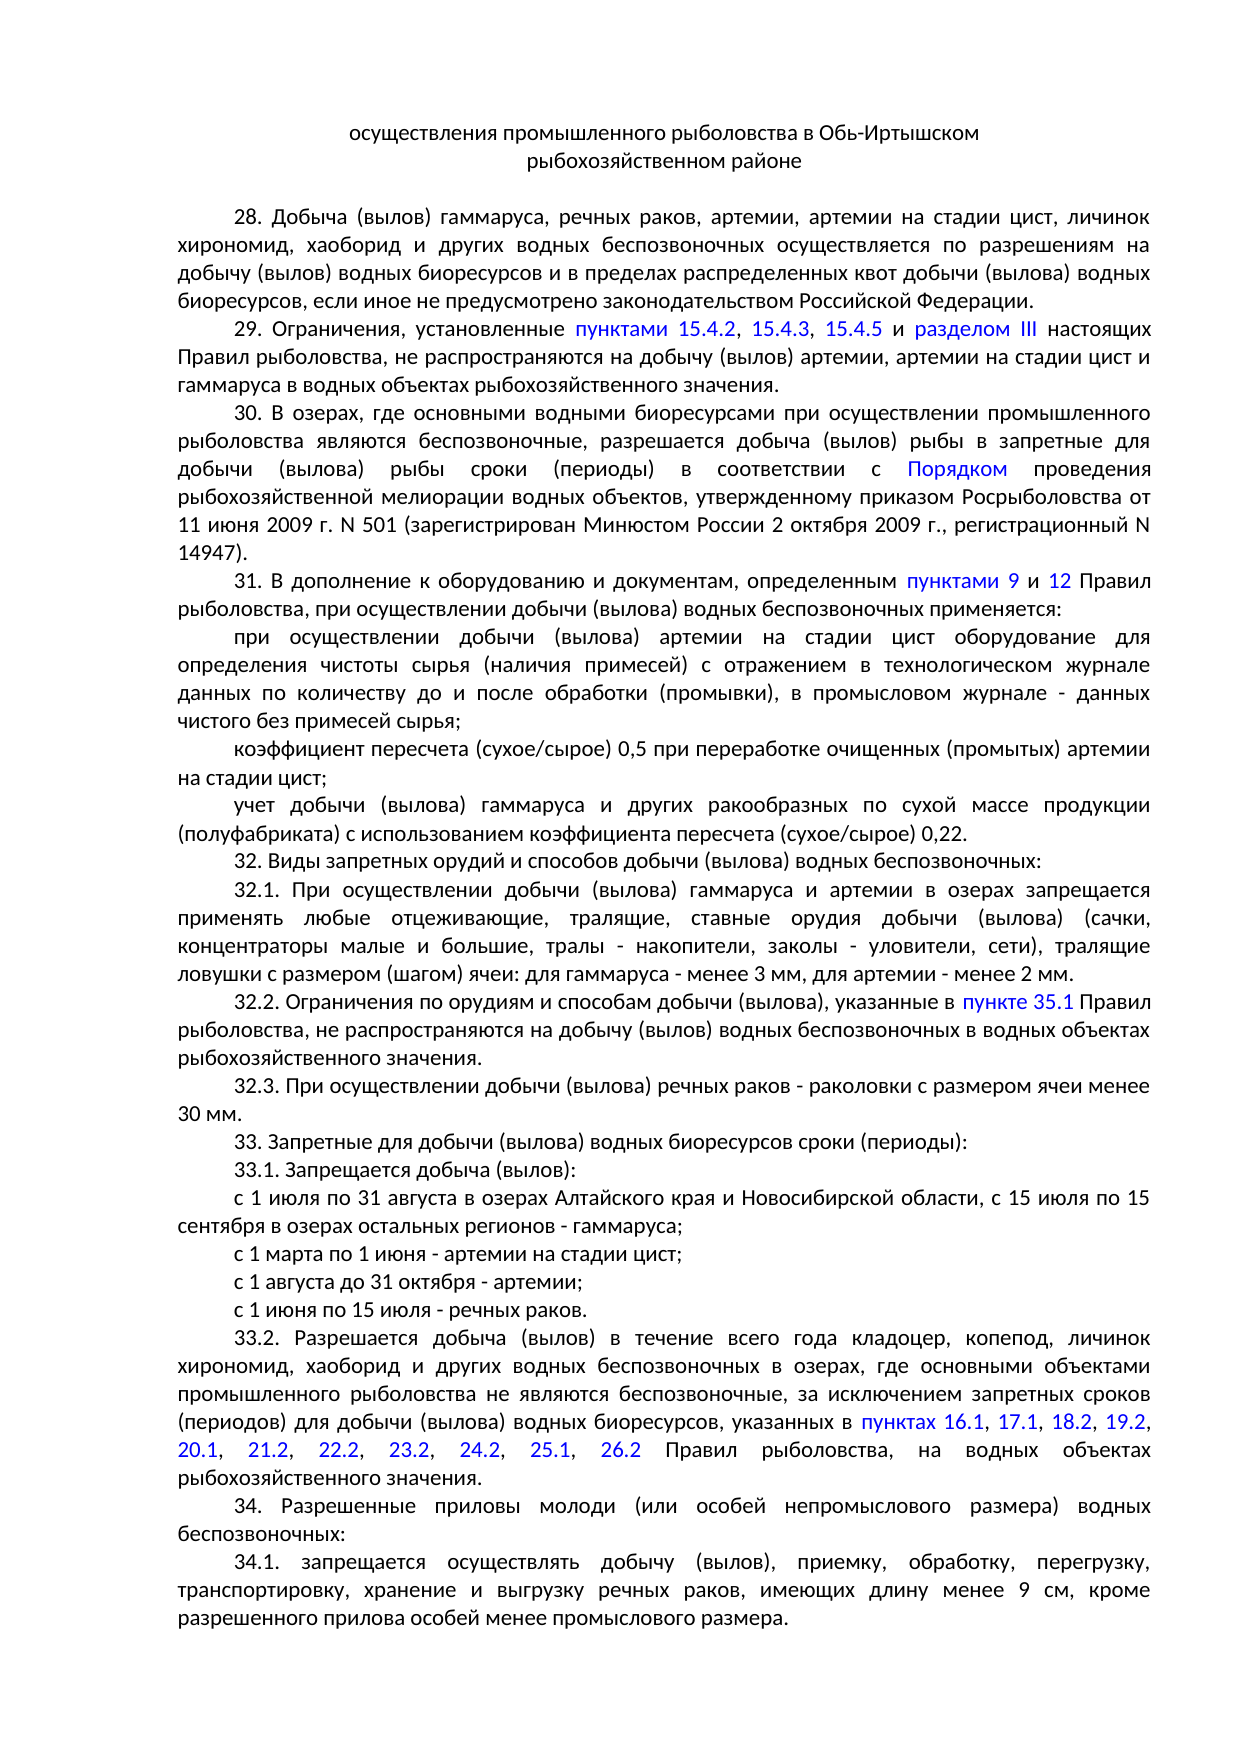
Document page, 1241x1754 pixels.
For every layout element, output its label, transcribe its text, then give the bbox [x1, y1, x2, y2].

text при осуществлении добычи (вылова) артемии на стадии цист оборудование для определения чистоты сырья (наличия примесей) с отражением в технологическом журнале данных по количеству до и после обработки (промывки), в промысловом журнале - данных чистого без примесей сырья; [177, 622, 1152, 734]
text с 1 августа до 31 октября - артемии; [177, 1267, 1152, 1295]
text коэффициент пересчета (сухое/сырое) 0,5 при переработке очищенных (промытых) артемии на стадии цист; [177, 734, 1152, 791]
text с 1 июня по 15 июля - речных раков. [177, 1295, 1152, 1323]
text рыбохозяйственном районе [177, 146, 1152, 174]
text 32.2. Ограничения по орудиям и способам добычи (вылова), указанные в пункте 35.1 Правил рыболовства, не распространяются на добычу (вылов) водных беспозвоночных в водных объектах рыбохозяйственного значения. [177, 987, 1152, 1071]
text 28. Добыча (вылов) гаммаруса, речных раков, артемии, артемии на стадии цист, личинок хирономид, хаоборид и других водных беспозвоночных осуществляется по разрешениям на добычу (вылов) водных биоресурсов и в пределах распределенных квот добычи (вылова) водных биоресурсов, если иное не предусмотрено законодательством Российской Федерации. [177, 202, 1152, 314]
text 32. Виды запретных орудий и способов добычи (вылова) водных беспозвоночных: [177, 847, 1152, 875]
text 34.1. запрещается осуществлять добычу (вылов), приемку, обработку, перегрузку, транспортировку, хранение и выгрузку речных раков, имеющих длину менее 9 см, кроме разрешенного прилова особей менее промыслового размера. [177, 1547, 1152, 1631]
text 32.3. При осуществлении добычи (вылова) речных раков - раколовки с размером ячеи менее 30 мм. [177, 1071, 1152, 1127]
text 29. Ограничения, установленные пунктами 15.4.2, 15.4.3, 15.4.5 и разделом III настоящих Правил рыболовства, не распространяются на добычу (вылов) артемии, артемии на стадии цист и гаммаруса в водных объектах рыбохозяйственного значения. [177, 314, 1152, 398]
text 33.2. Разрешается добыча (вылов) в течение всего года кладоцер, копепод, личинок хирономид, хаоборид и других водных беспозвоночных в озерах, где основными объектами промышленного рыболовства не являются беспозвоночные, за исключением запретных сроков (периодов) для добычи (вылова) водных биоресурсов, указанных в пунктах 16.1, 17.1, 18.2, 19.2, 20.1, 21.2, 22.2, 23.2, 24.2, 25.1, 26.2 Правил рыболовства, на водных объектах рыбохозяйственного значения. [177, 1323, 1152, 1491]
text с 1 июля по 31 августа в озерах Алтайского края и Новосибирской области, с 15 июля по 15 сентября в озерах остальных регионов - гаммаруса; [177, 1183, 1152, 1239]
text осуществления промышленного рыболовства в Обь-Иртышском [177, 118, 1152, 146]
text 34. Разрешенные приловы молоди (или особей непромыслового размера) водных беспозвоночных: [177, 1491, 1152, 1547]
text 33.1. Запрещается добыча (вылов): [177, 1155, 1152, 1183]
text 33. Запретные для добычи (вылова) водных биоресурсов сроки (периоды): [177, 1127, 1152, 1155]
text 31. В дополнение к оборудованию и документам, определенным пунктами 9 и 12 Правил рыболовства, при осуществлении добычи (вылова) водных беспозвоночных применяется: [177, 566, 1152, 622]
text 30. В озерах, где основными водными биоресурсами при осуществлении промышленного рыболовства являются беспозвоночные, разрешается добыча (вылов) рыбы в запретные для добычи (вылова) рыбы сроки (периоды) в соответствии с Порядком проведения рыбохозяйственной мелиорации водных объектов, утвержденному приказом Росрыболовства от 11 июня 2009 г. N 501 (зарегистрирован Минюстом России 2 октября 2009 г., регистрационный N 14947). [177, 398, 1152, 566]
text учет добычи (вылова) гаммаруса и других ракообразных по сухой массе продукции (полуфабриката) с использованием коэффициента пересчета (сухое/сырое) 0,22. [177, 791, 1152, 847]
text 32.1. При осуществлении добычи (вылова) гаммаруса и артемии в озерах запрещается применять любые отцеживающие, тралящие, ставные орудия добычи (вылова) (сачки, концентраторы малые и большие, тралы - накопители, заколы - уловители, сети), тралящие ловушки с размером (шагом) ячеи: для гаммаруса - менее 3 мм, для артемии - менее 2 мм. [177, 875, 1152, 987]
text с 1 марта по 1 июня - артемии на стадии цист; [177, 1239, 1152, 1267]
